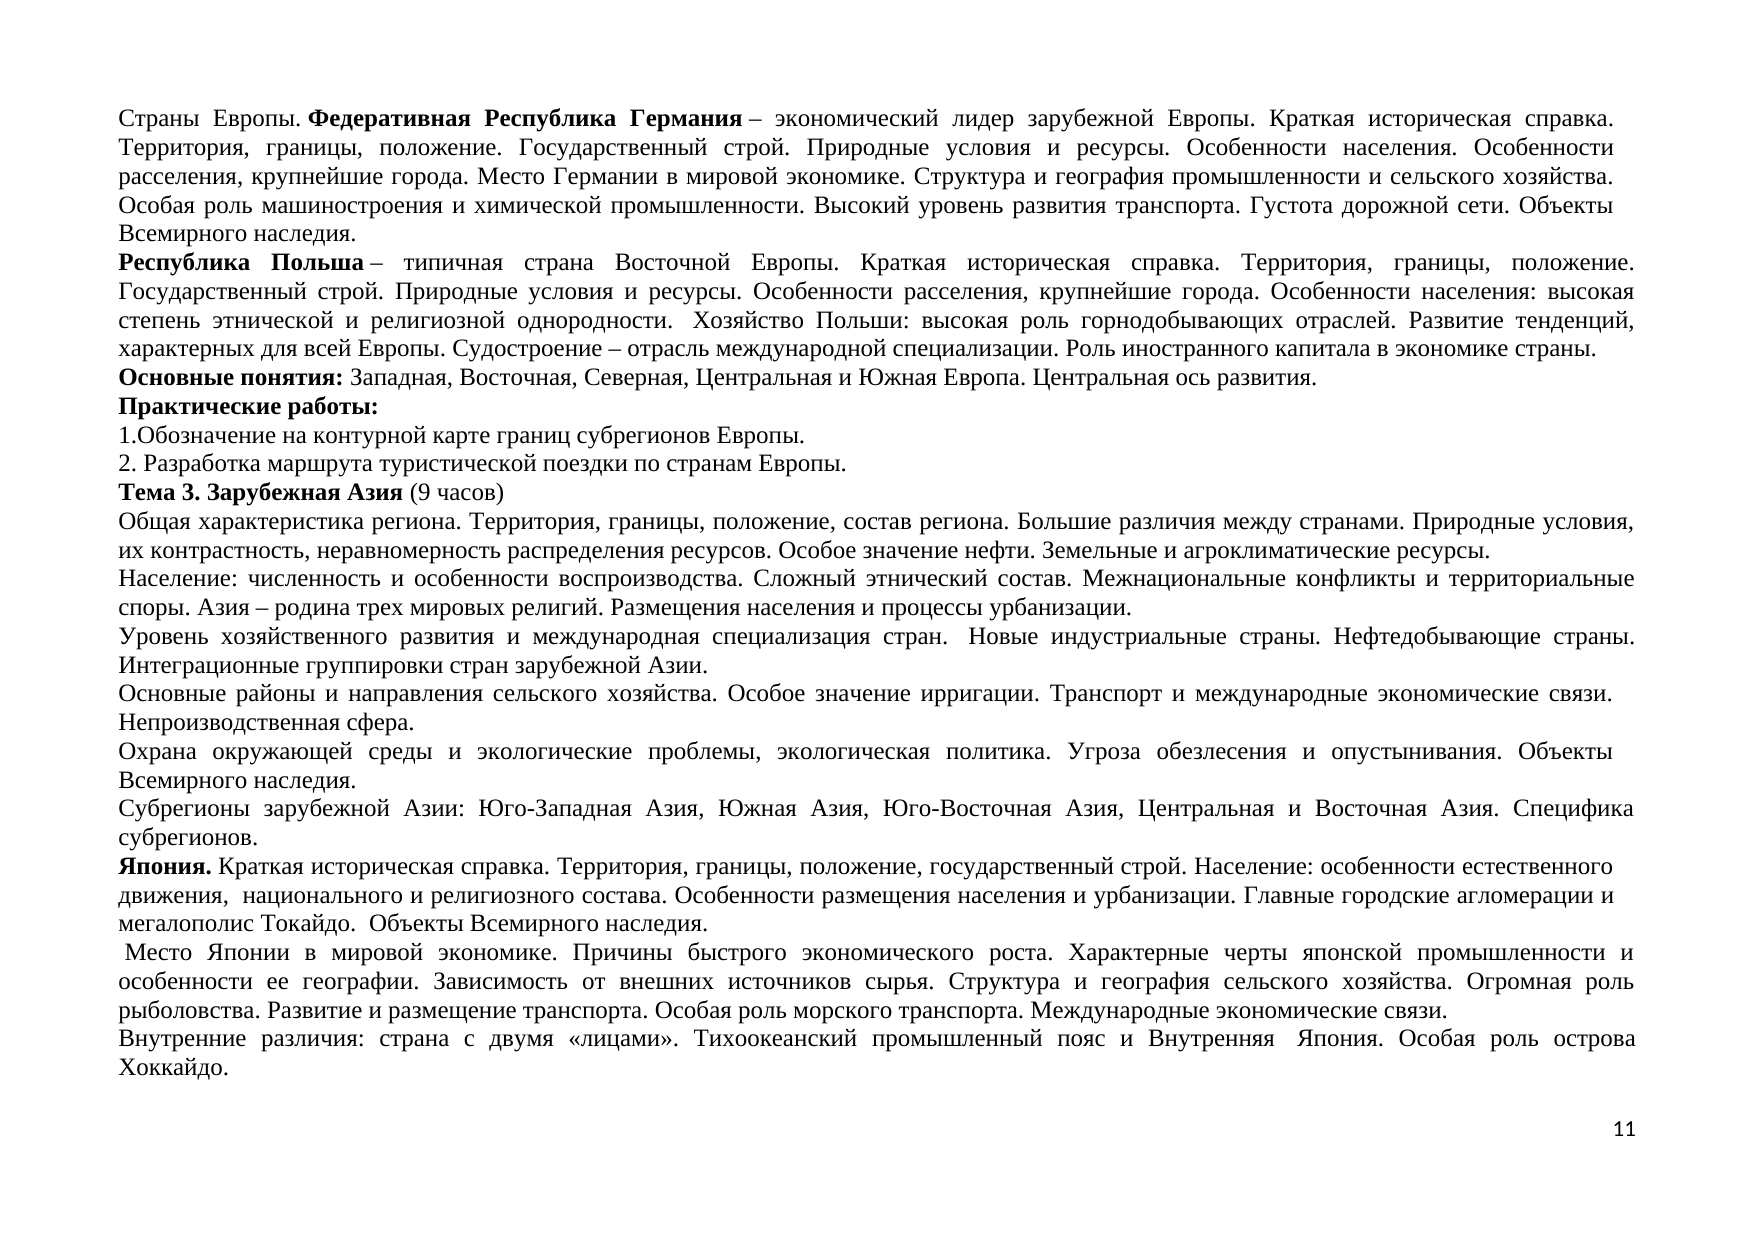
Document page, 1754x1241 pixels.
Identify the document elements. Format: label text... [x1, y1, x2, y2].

text Место Японии в мировой экономике. Причины быстрого экономического роста. Характерные черты японской промышленности и особенности ее географии. Зависимость от внешних источников сырья. Структура и география сельского хозяйства. Огромная роль рыболовства. Развитие и размещение транспорта. Особая роль морского транспорта. Международные экономические связи. [118, 937, 1636, 1023]
text Республика Польша – типичная страна Восточной Европы. Краткая историческая справка. Территория, границы, положение. Государственный строй. Природные условия и ресурсы. Особенности расселения, крупнейшие города. Особенности населения: высокая степень этнической и религиозной однородности. Хозяйство Польши: высокая роль горнодобывающих отраслей. Развитие тенденций, характерных для всей Европы. Судостроение – отрасль международной специализации. Роль иностранного капитала в экономике страны. [118, 247, 1636, 362]
text Тема 3. Зарубежная Азия (9 часов) [118, 477, 1636, 506]
text Основные районы и направления сельского хозяйства. Особое значение ирригации. Транспорт и международные экономические связи. Непроизводственная сфера. [118, 678, 1615, 736]
text Страны Европы. Федеративная Республика Германия – экономический лидер зарубежной Европы. Краткая историческая справка. Территория, границы, положение. Государственный строй. Природные условия и ресурсы. Особенности населения. Особенности расселения, крупнейшие города. Место Германии в мировой экономике. Структура и география промышленности и сельского хозяйства. Особая роль машиностроения и химической промышленности. Высокий уровень развития транспорта. Густота дорожной сети. Объекты Всемирного наследия. [118, 103, 1615, 247]
text Практические работы: [118, 391, 1636, 420]
text Охрана окружающей среды и экологические проблемы, экологическая политика. Угроза обезлесения и опустынивания. Объекты Всемирного наследия. [118, 736, 1615, 793]
text 1.Обозначение на контурной карте границ субрегионов Европы. [118, 420, 1636, 448]
text 2. Разработка маршрута туристической поездки по странам Европы. [118, 448, 1636, 477]
text Субрегионы зарубежной Азии: Юго-Западная Азия, Южная Азия, Юго-Восточная Азия, Центральная и Восточная Азия. Специфика субрегионов. [118, 793, 1636, 851]
text Общая характеристика региона. Территория, границы, положение, состав региона. Большие различия между странами. Природные условия, их контрастность, неравномерность распределения ресурсов. Особое значение нефти. Земельные и агроклиматические ресурсы. [118, 506, 1636, 563]
text Внутренние различия: страна с двумя «лицами». Тихоокеанский промышленный пояс и Внутренняя Япония. Особая роль острова Хоккайдо. [118, 1023, 1636, 1081]
text Население: численность и особенности воспроизводства. Сложный этнический состав. Межнациональные конфликты и территориальные споры. Азия – родина трех мировых религий. Размещения населения и процессы урбанизации. [118, 563, 1636, 621]
text Япония. Краткая историческая справка. Территория, границы, положение, государственный строй. Население: особенности естественного движения, национального и религиозного состава. Особенности размещения населения и урбанизации. Главные городские агломерации и мегалополис Токайдо. Объекты Всемирного наследия. [118, 851, 1615, 937]
text Уровень хозяйственного развития и международная специализация стран. Новые индустриальные страны. Нефтедобывающие страны. Интеграционные группировки стран зарубежной Азии. [118, 621, 1636, 678]
text Основные понятия: Западная, Восточная, Северная, Центральная и Южная Европа. Центральная ось развития. [118, 362, 1636, 391]
